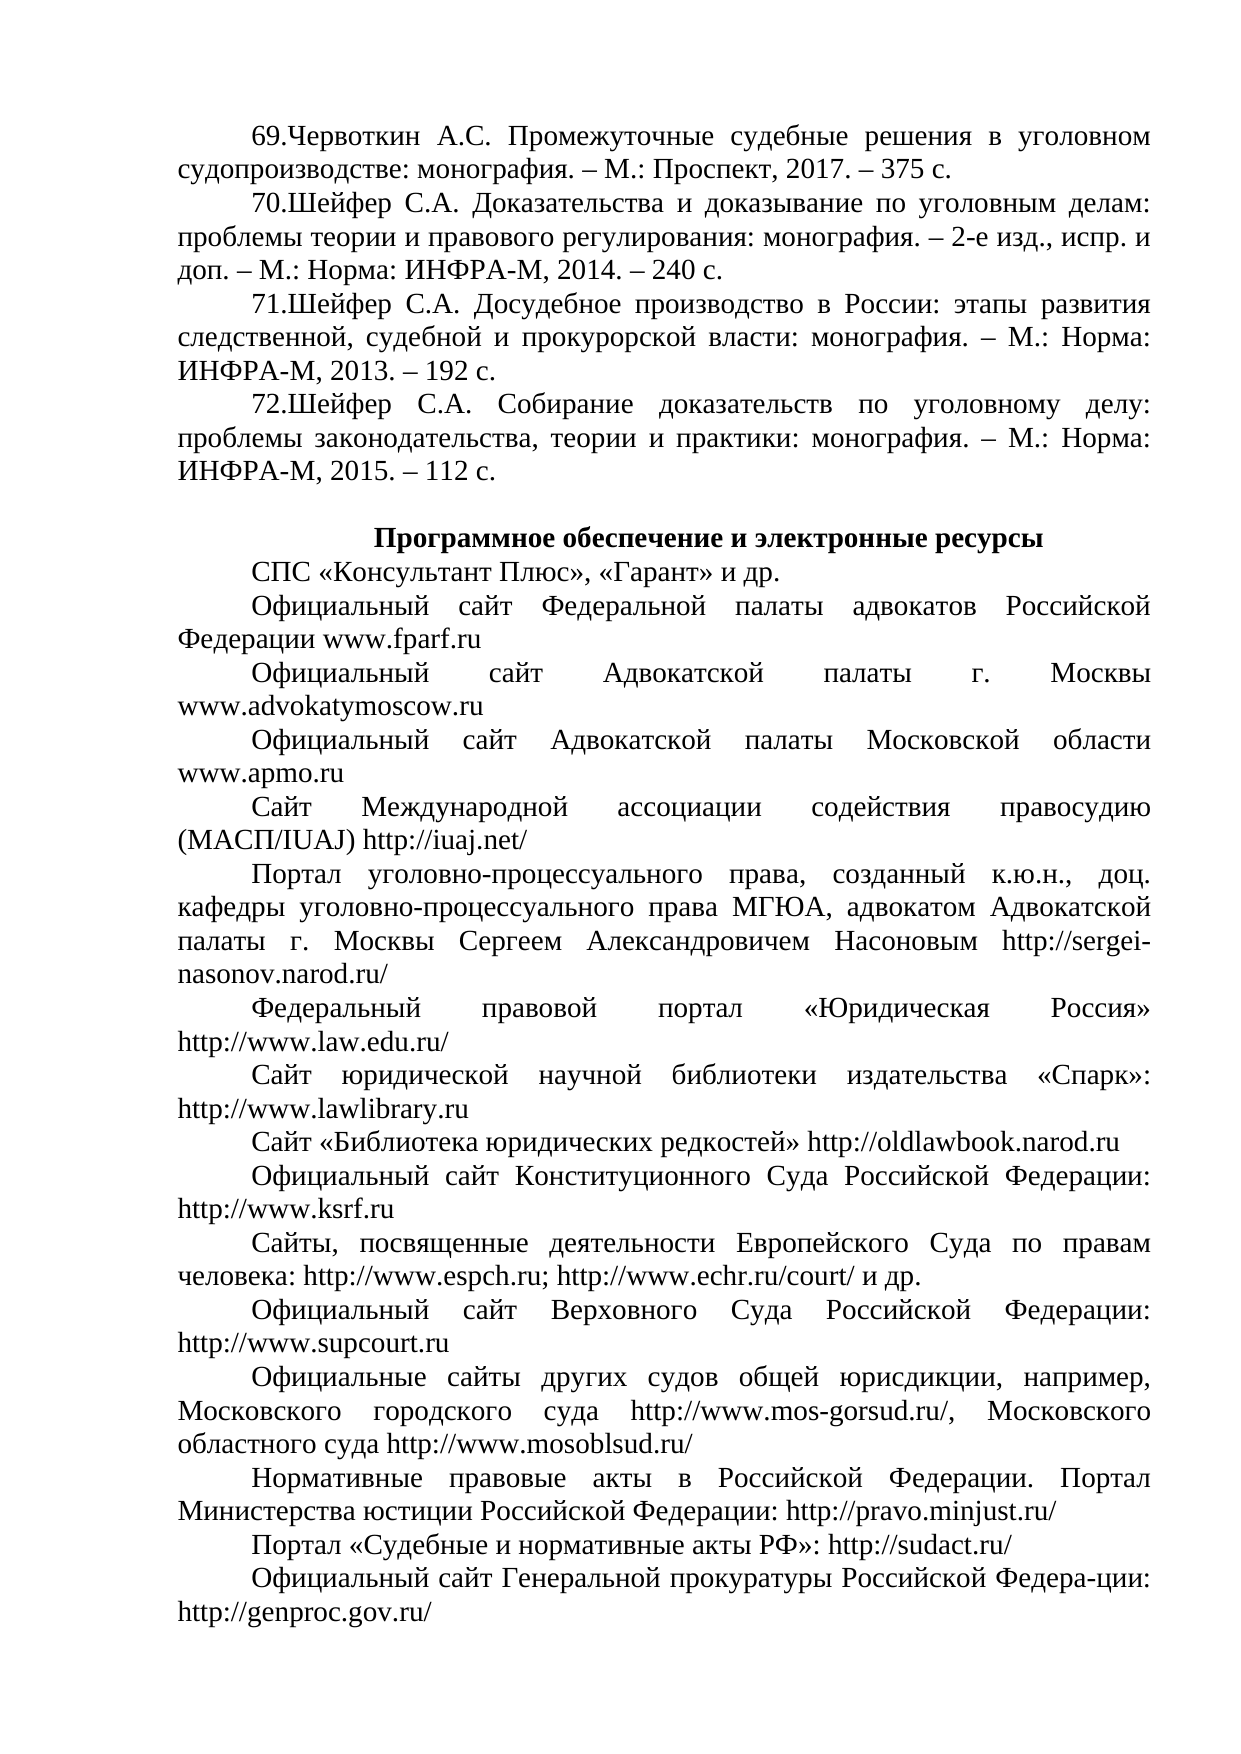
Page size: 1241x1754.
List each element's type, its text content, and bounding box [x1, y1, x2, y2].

text СПС «Консультант Плюс», «Гарант» и др. [177, 554, 1152, 588]
text Официальный сайт Федеральной палаты адвокатов Российской Федерации www.fparf.ru [177, 588, 1152, 655]
text Портал «Судебные и нормативные акты РФ»: http://sudact.ru/ [177, 1527, 1152, 1560]
text Сайты, посвященные деятельности Европейского Суда по правам человека: http://www.espch.ru; http://www.echr.ru/court/ и др. [177, 1225, 1152, 1292]
text Официальный сайт Конституционного Суда Российской Федерации: http://www.ksrf.ru [177, 1158, 1152, 1225]
text Федеральный правовой портал «Юридическая Россия» http://www.law.edu.ru/ [177, 990, 1152, 1057]
text 69.Червоткин А.С. Промежуточные судебные решения в уголовном судопроизводстве: монография. – М.: Проспект, 2017. – 375 с. [177, 118, 1152, 185]
text 70.Шейфер С.А. Доказательства и доказывание по уголовным делам: проблемы теории и правового регулирования: монография. – 2-е изд., испр. и доп. – М.: Норма: ИНФРА-М, 2014. – 240 с. [177, 185, 1152, 286]
text Портал уголовно-процессуального права, созданный к.ю.н., доц. кафедры уголовно-процессуального права МГЮА, адвокатом Адвокатской палаты г. Москвы Сергеем Александровичем Насоновым http://sergei-nasonov.narod.ru/ [177, 856, 1152, 990]
text Официальный сайт Верховного Суда Российской Федерации: http://www.supcourt.ru [177, 1292, 1152, 1359]
text 72.Шейфер С.А. Собирание доказательств по уголовному делу: проблемы законодательства, теории и практики: монография. – М.: Норма: ИНФРА-М, 2015. – 112 с. [177, 386, 1152, 487]
text 71.Шейфер С.А. Досудебное производство в России: этапы развития следственной, судебной и прокурорской власти: монография. – М.: Норма: ИНФРА-М, 2013. – 192 с. [177, 286, 1152, 386]
text Сайт «Библиотека юридических редкостей» http://oldlawbook.narod.ru [177, 1124, 1152, 1158]
text Нормативные правовые акты в Российской Федерации. Портал Министерства юстиции Российской Федерации: http://pravo.minjust.ru/ [177, 1460, 1152, 1527]
text Официальные сайты других судов общей юрисдикции, например, Московского городского суда http://www.mos-gorsud.ru/, Московского областного суда http://www.mosoblsud.ru/ [177, 1359, 1152, 1460]
text Сайт Международной ассоциации содействия правосудию (МАСП/IUAJ) http://iuaj.net/ [177, 789, 1152, 856]
text Официальный сайт Адвокатской палаты Московской области www.apmo.ru [177, 722, 1152, 789]
text Программное обеспечение и электронные ресурсы [177, 521, 1152, 554]
text Официальный сайт Адвокатской палаты г. Москвы www.advokatymoscow.ru [177, 655, 1152, 722]
text Сайт юридической научной библиотеки издательства «Спарк»: http://www.lawlibrary.ru [177, 1057, 1152, 1124]
text Официальный сайт Генеральной прокуратуры Российской Федера-ции: http://genproc.gov.ru/ [177, 1560, 1152, 1627]
